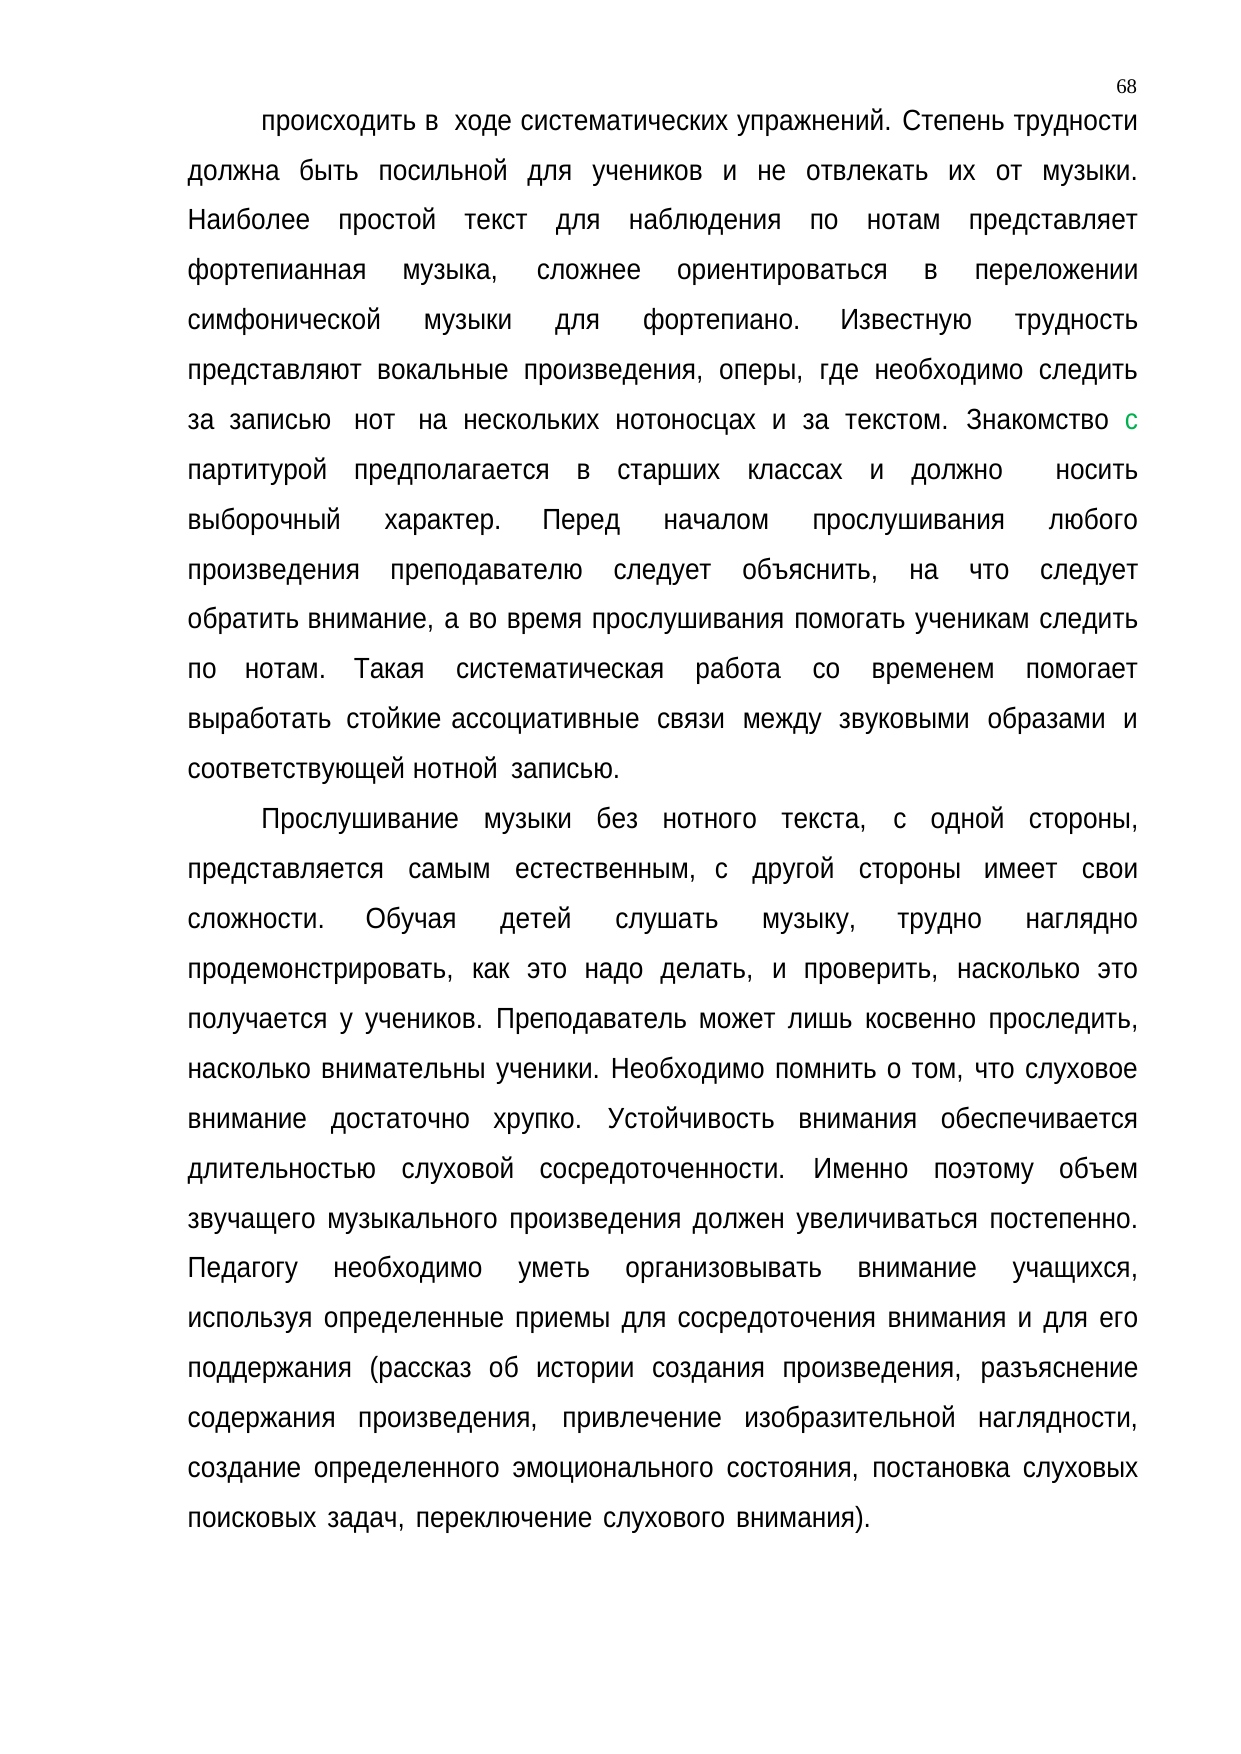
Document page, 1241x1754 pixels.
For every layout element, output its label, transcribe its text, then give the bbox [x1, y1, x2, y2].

text происходить в ходе систематических упражнений. Степень трудности должна быть посильной для учеников и не отвлекать их от музыки. Наиболее простой текст для наблюдения по нотам представляет фортепианная музыка, сложнее ориентироваться в переложении симфонической музыки для фортепиано. Известную трудность представляют вокальные произведения, оперы, где необходимо следить за записью нот на нескольких нотоносцах и за текстом. Знакомство с партитурой предполагается в старших классах и должно носить выборочный характер. Перед началом прослушивания любого произведения преподавателю следует объяснить, на что следует обратить внимание, а во время прослушивания помогать ученикам следить по нотам. Такая систематическая работа со временем помогает выработать стойкие ассоциативные связи между звуковыми образами и соответствующей нотной записью. [187, 103, 1138, 785]
text Прослушивание музыки без нотного текста, с одной стороны, представляется самым естественным, с другой стороны имеет свои сложности. Обучая детей слушать музыку, трудно наглядно продемонстрировать, как это надо делать, и проверить, насколько это получается у учеников. Преподаватель может лишь косвенно проследить, насколько внимательны ученики. Необходимо помнить о том, что слуховое внимание достаточно хрупко. Устойчивость внимания обеспечивается длительностью слуховой сосредоточенности. Именно поэтому объем звучащего музыкального произведения должен увеличиваться постепенно. Педагогу необходимо уметь организовывать внимание учащихся, используя определенные приемы для сосредоточения внимания и для его поддержания (рассказ об истории создания произведения, разъяснение содержания произведения, привлечение изобразительной наглядности, создание определенного эмоционального состояния, постановка слуховых поисковых задач, переключение слухового внимания). [187, 801, 1138, 1533]
